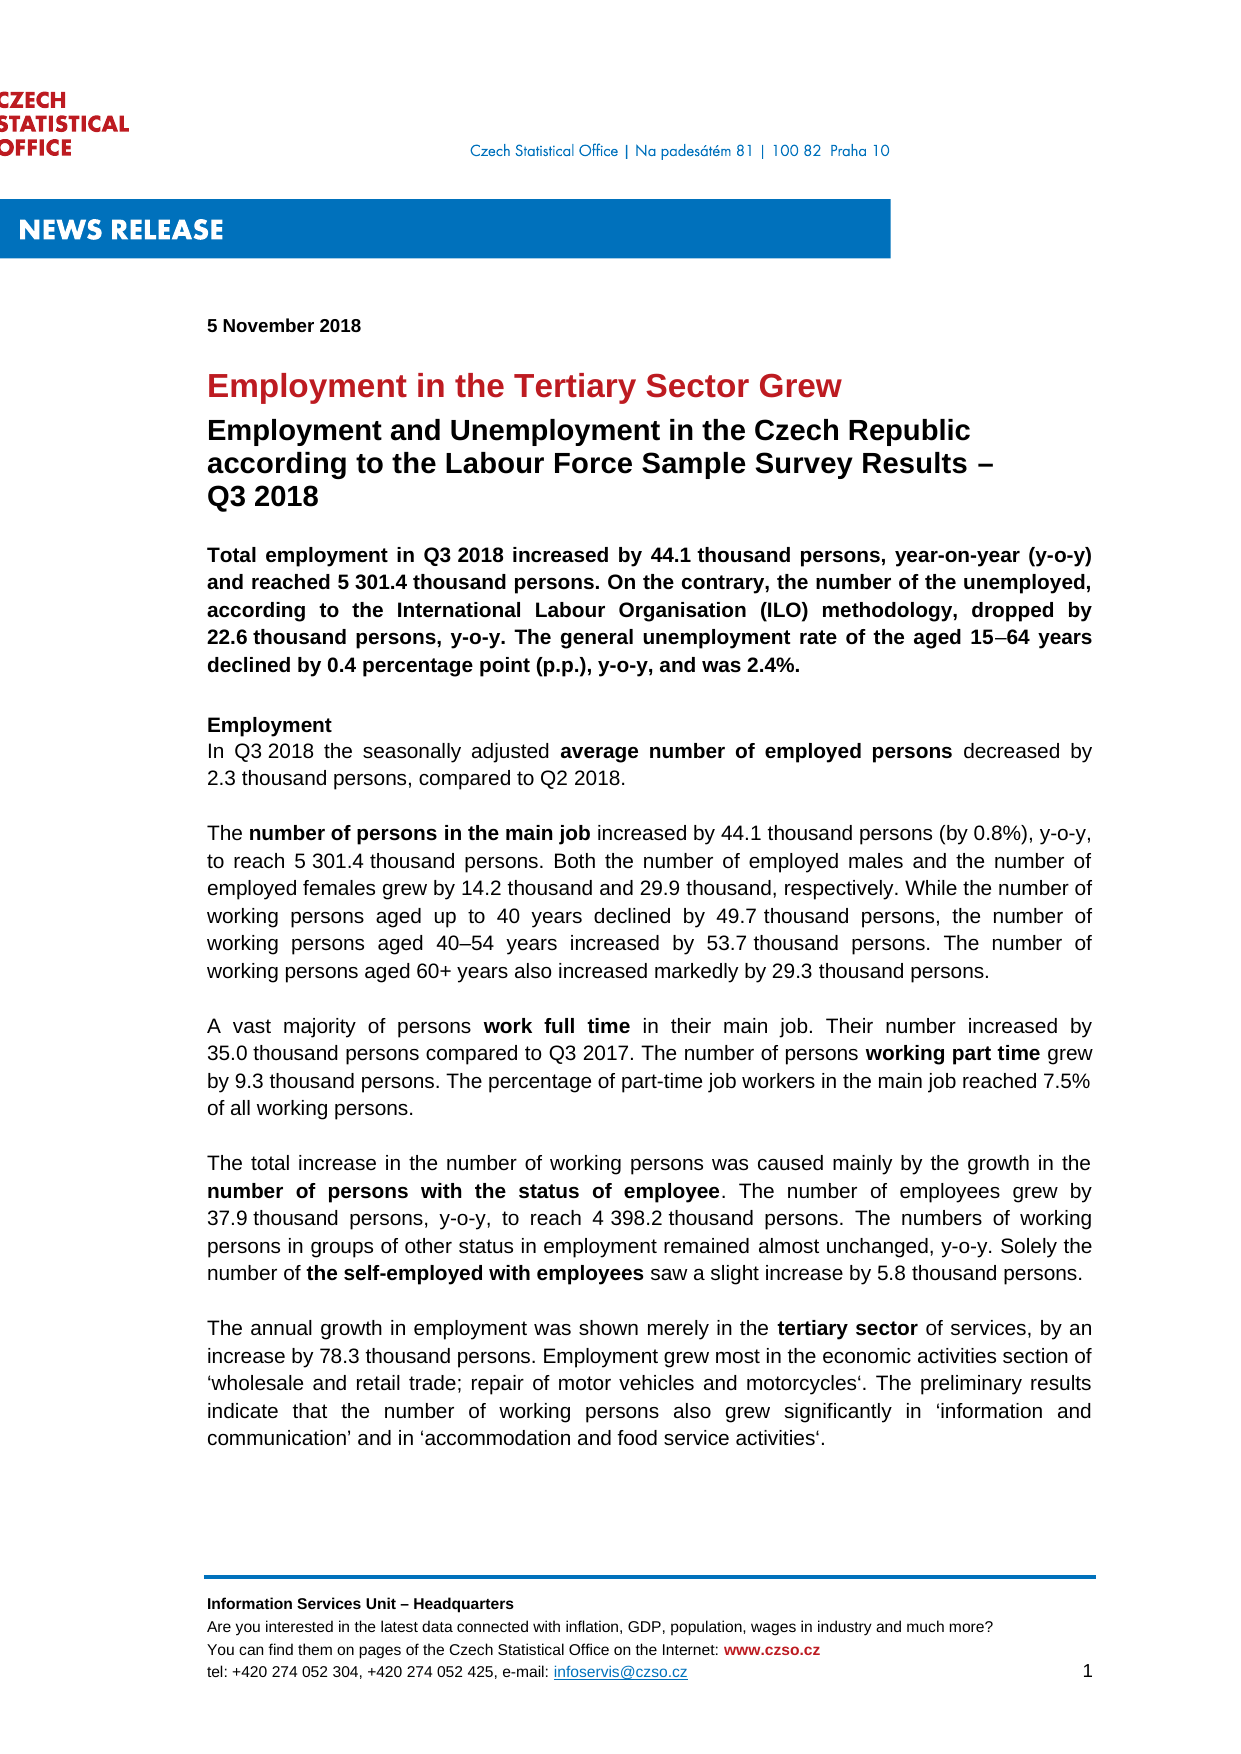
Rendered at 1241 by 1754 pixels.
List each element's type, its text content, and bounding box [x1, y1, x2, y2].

text The total increase in the number of working persons was caused mainly by the growth in the number of persons with the status of employee. The number of employees grew by 37.9 thousand persons, y-o-y, to reach 4 398.2 thousand persons. The numbers of working persons in groups of other status in employment remained almost unchanged, y-o-y. Solely the number of the self-employed with employees saw a slight increase by 5.8 thousand persons. [207, 1151, 1092, 1285]
text The number of persons in the main job increased by 44.1 thousand persons (by 0.8%), y-o-y, to reach 5 301.4 thousand persons. Both the number of employed males and the number of employed females grew by 14.2 thousand and 29.9 thousand, respectively. While the number of working persons aged up to 40 years declined by 49.7 thousand persons, the number of working persons aged 40–54 years increased by 53.7 thousand persons. The number of working persons aged 60+ years also increased markedly by 29.3 thousand persons. [207, 821, 1092, 983]
text A vast majority of persons work full time in their main job. Their number increased by 35.0 thousand persons compared to Q3 2017. The number of persons working part time grew by 9.3 thousand persons. The percentage of part-time job workers in the main job reached 7.5% of all working persons. [207, 1014, 1092, 1120]
text Employment and Unemployment in the Czech Republic according to the Labour Force Sample Survey Results – Q3 2018 [207, 413, 1092, 513]
text 5 November 2018 [207, 307, 1092, 338]
text In Q3 2018 the seasonally adjusted average number of employed persons decreased by 2.3 thousand persons, compared to Q2 2018. [207, 739, 1092, 790]
title Employment in the Tertiary Sector Grew [207, 367, 1092, 405]
subtitle Employment [207, 707, 1092, 739]
text Total employment in Q3 2018 increased by 44.1 thousand persons, year-on-year (y-o-y) and reached 5 301.4 thousand persons. On the contrary, the number of the unemployed, according to the International Labour Organisation (ILO) methodology, dropped by 22.6 thousand persons, y-o-y. The general unemployment rate of the aged 15–64 years declined by 0.4 percentage point (p.p.), y-o-y, and was 2.4%. [207, 542, 1092, 676]
text The annual growth in employment was shown merely in the tertiary sector of services, by an increase by 78.3 thousand persons. Employment grew most in the economic activities section of ‘wholesale and retail trade; repair of motor vehicles and motorcycles‘. The preliminary results indicate that the number of working persons also grew significantly in ‘information and communication’ and in ‘accommodation and food service activities‘. [207, 1316, 1092, 1450]
